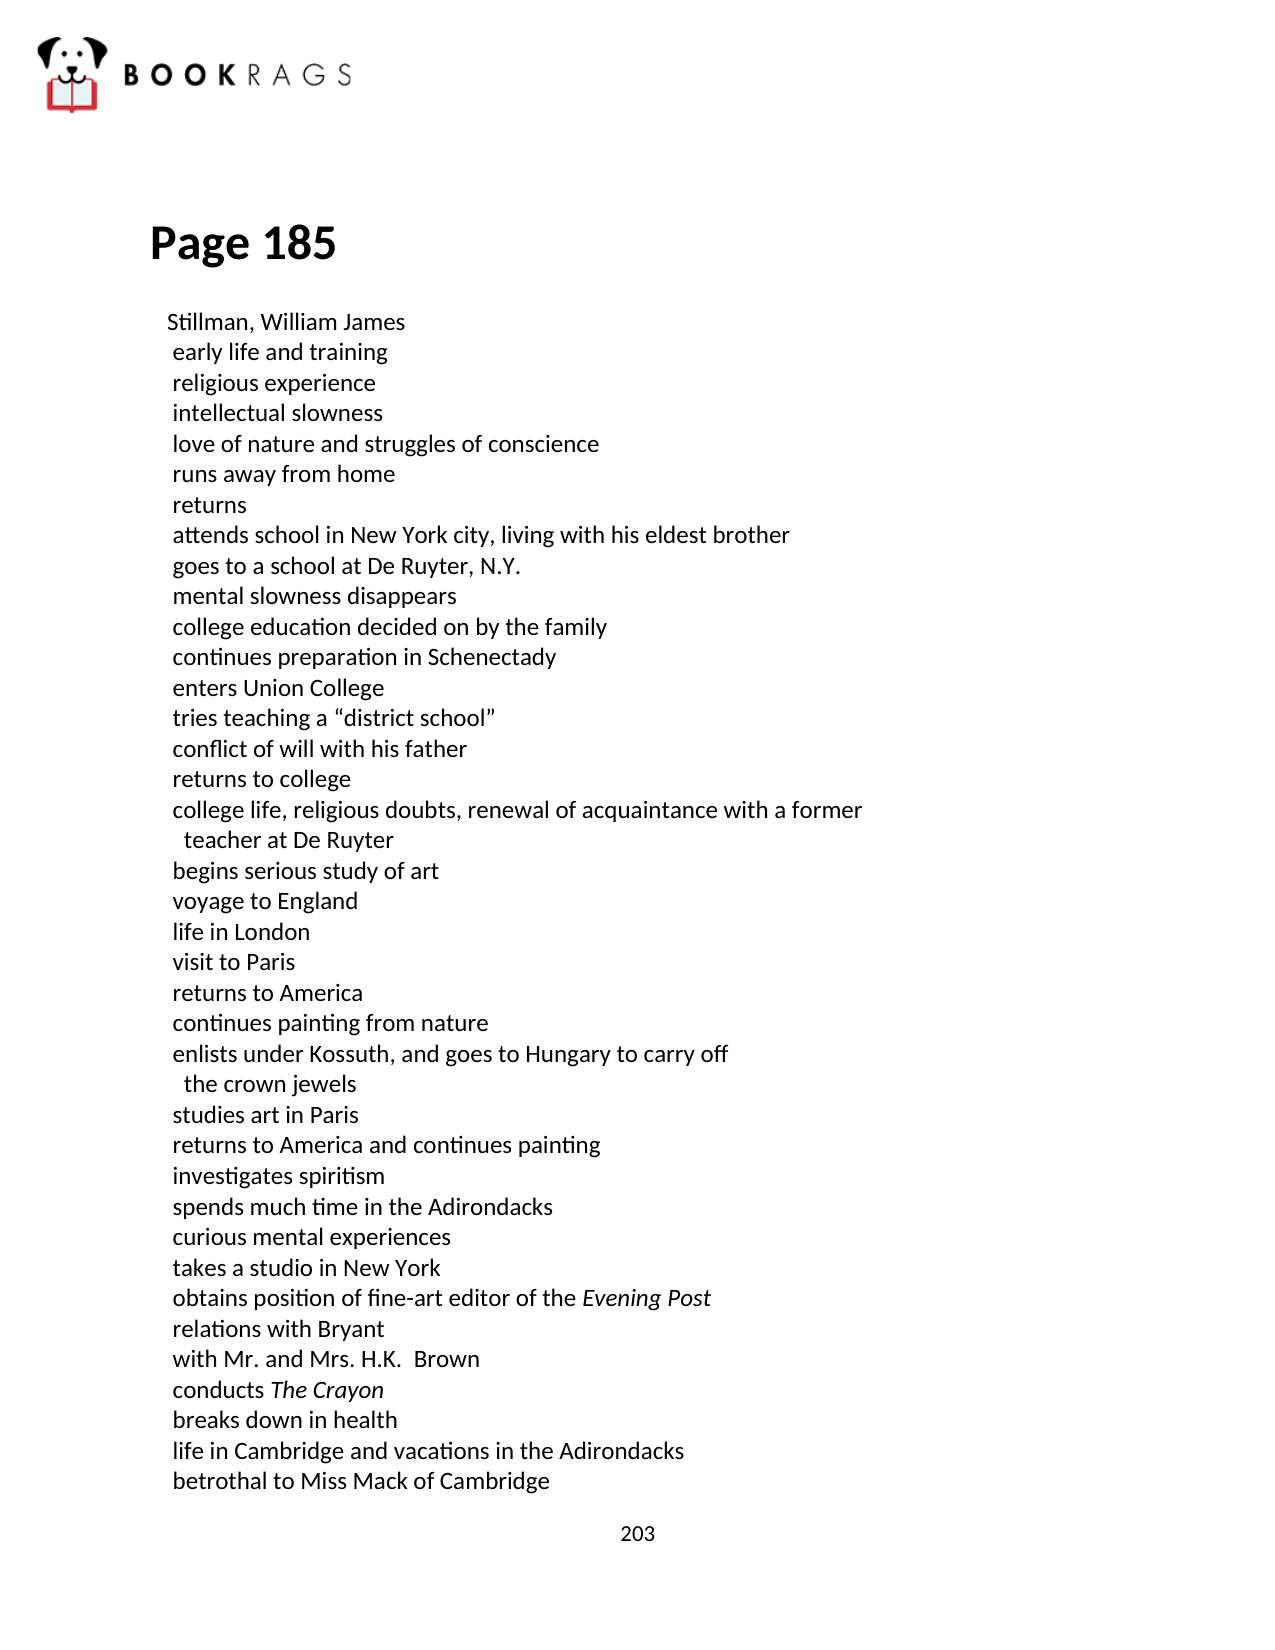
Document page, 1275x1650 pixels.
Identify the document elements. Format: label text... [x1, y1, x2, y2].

text Page 185 [150, 150, 1125, 272]
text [150, 306, 1125, 1496]
picture [37, 37, 351, 113]
